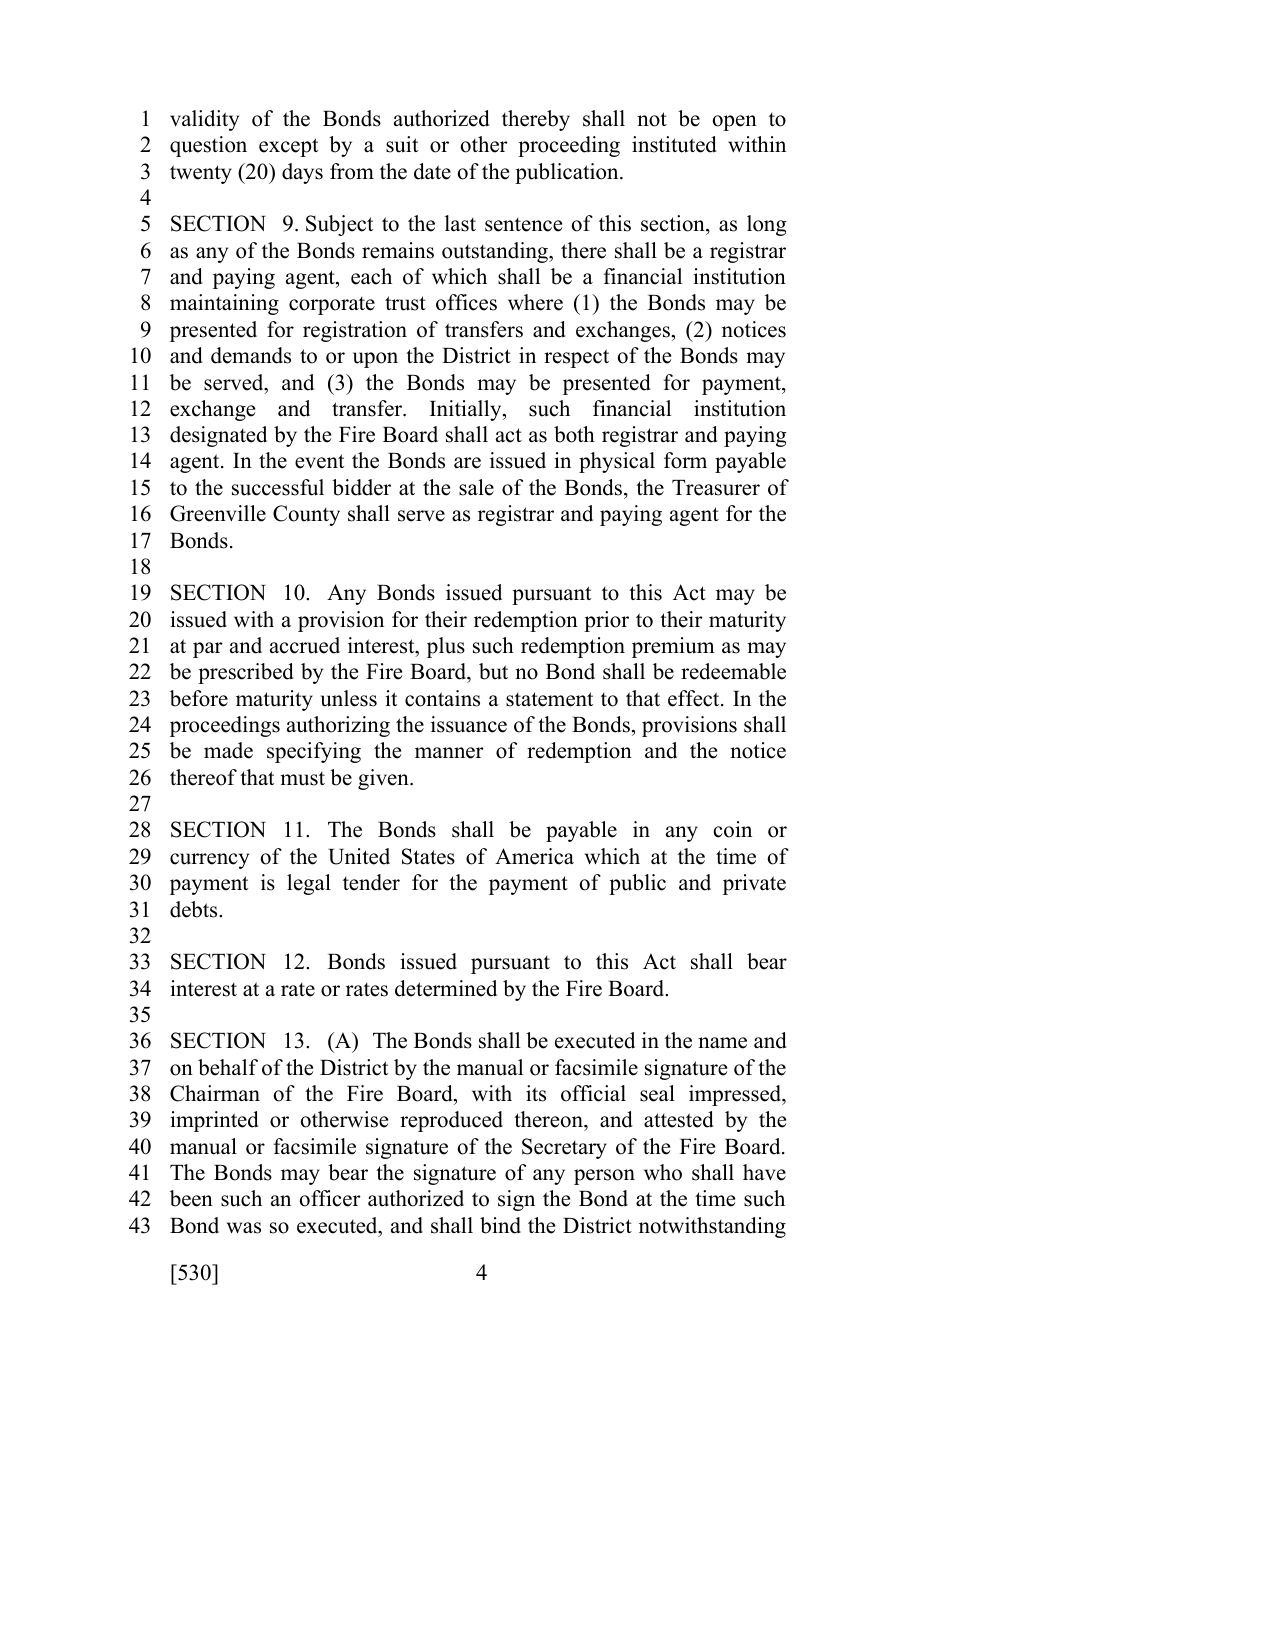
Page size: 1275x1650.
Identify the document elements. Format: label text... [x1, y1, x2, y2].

text SECTION 10. Any Bonds issued pursuant to this Act may be issued with a provision for their redemption prior to their maturity at par and accrued interest, plus such redemption premium as may be prescribed by the Fire Board, but no Bond shall be redeemable before maturity unless it contains a statement to that effect. In the proceedings authorizing the issuance of the Bonds, provisions shall be made specifying the manner of redemption and the notice thereof that must be given. [169, 579, 787, 790]
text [169, 1027, 787, 1238]
text SECTION 12. Bonds issued pursuant to this Act shall bear interest at a rate or rates determined by the Fire Board. [169, 948, 787, 1001]
text SECTION 9. Subject to the last sentence of this section, as long as any of the Bonds remains outstanding, there shall be a registrar and paying agent, each of which shall be a financial institution maintaining corporate trust offices where (1) the Bonds may be presented for registration of transfers and exchanges, (2) notices and demands to or upon the District in respect of the Bonds may be served, and (3) the Bonds may be presented for payment, exchange and transfer. Initially, such financial institution designated by the Fire Board shall act as both registrar and paying agent. In the event the Bonds are issued in physical form payable to the successful bidder at the sale of the Bonds, the Treasurer of Greenville County shall serve as registrar and paying agent for the Bonds. [169, 210, 787, 553]
text SECTION 11. The Bonds shall be payable in any coin or currency of the United States of America which at the time of payment is legal tender for the payment of public and private debts. [169, 817, 787, 922]
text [169, 105, 787, 184]
